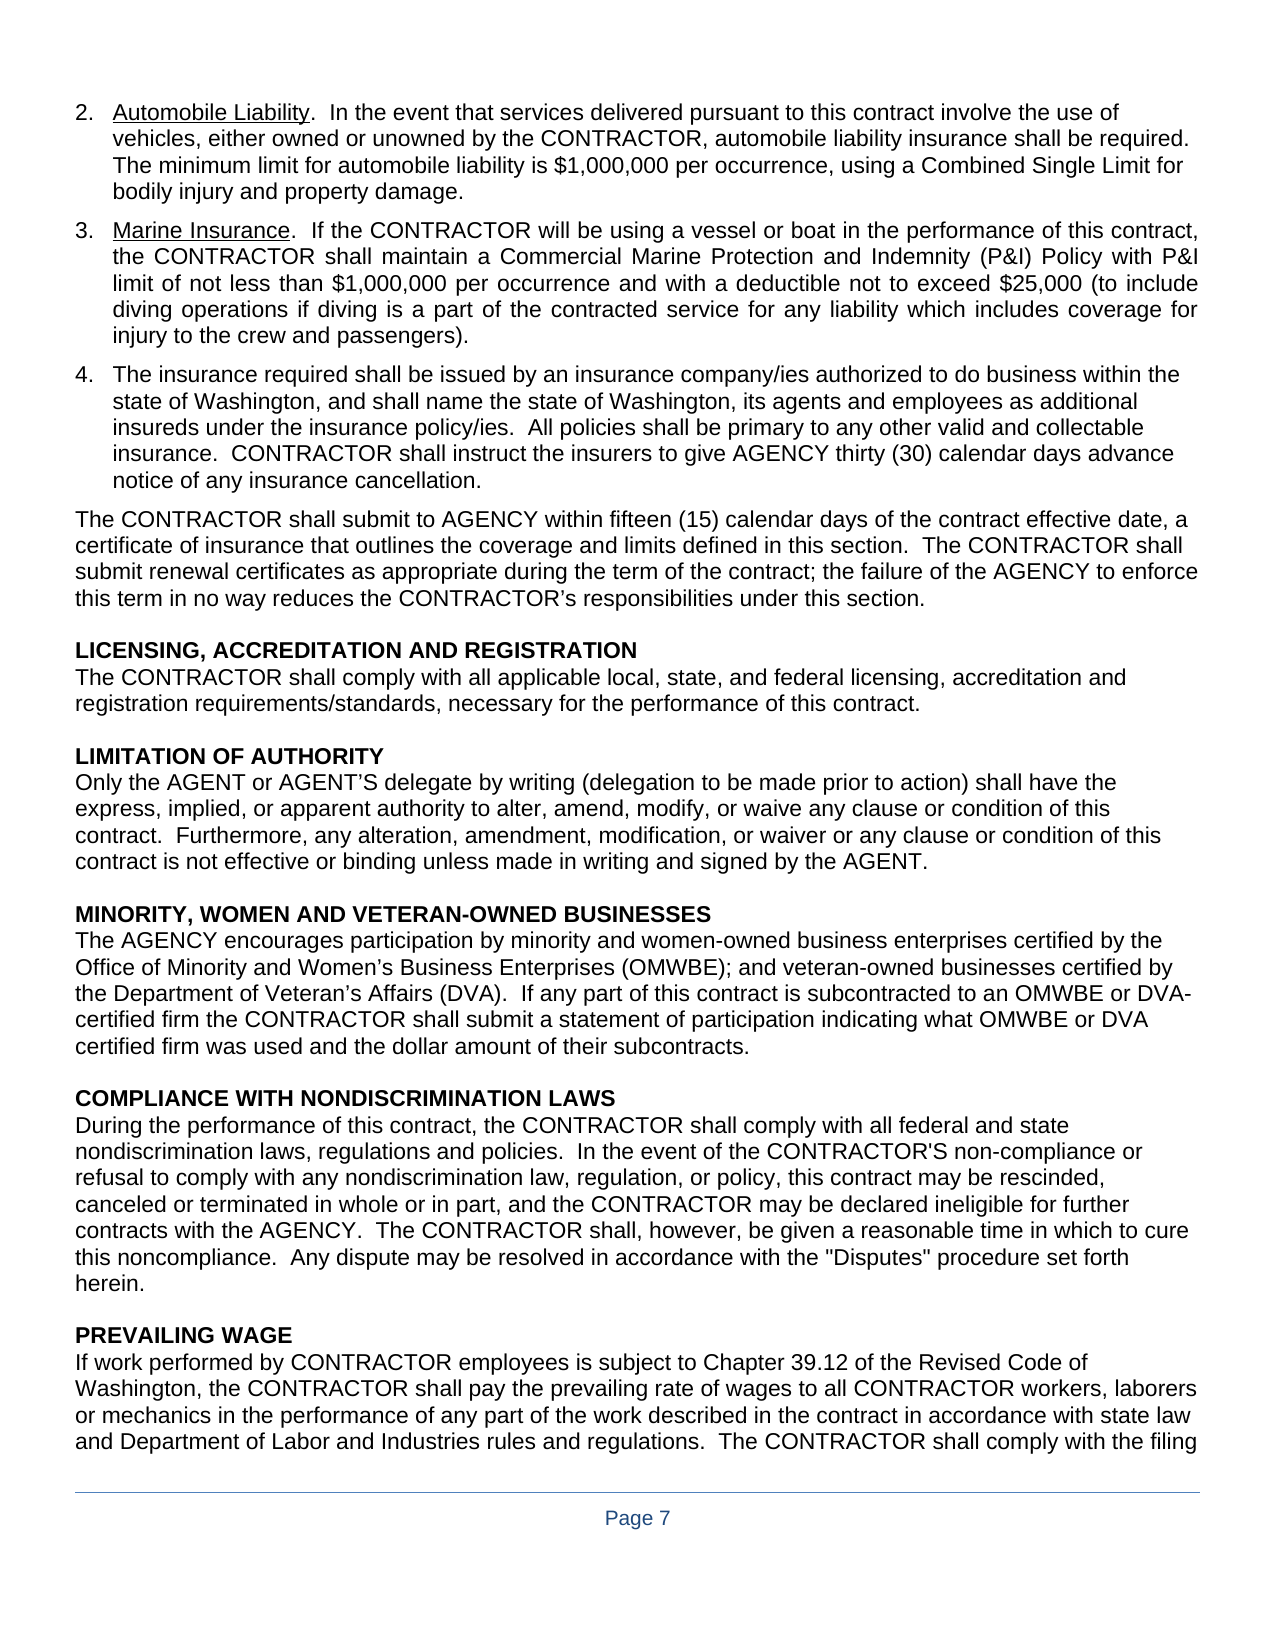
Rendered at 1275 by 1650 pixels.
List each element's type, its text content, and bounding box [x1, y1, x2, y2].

text LICENSING, ACCREDITATION AND REGISTRATION The CONTRACTOR shall comply with all applicable local, state, and federal licensing, accreditation and registration requirements/standards, necessary for the performance of this contract. [75, 637, 1200, 716]
text COMPLIANCE WITH NONDISCRIMINATION LAWS During the performance of this contract, the CONTRACTOR shall comply with all federal and state nondiscrimination laws, regulations and policies. In the event of the CONTRACTOR'S non-compliance or refusal to comply with any nondiscrimination law, regulation, or policy, this contract may be rescinded, canceled or terminated in whole or in part, and the CONTRACTOR may be declared ineligible for further contracts with the AGENCY. The CONTRACTOR shall, however, be given a reasonable time in which to cure this noncompliance. Any dispute may be resolved in accordance with the "Disputes" procedure set forth herein. [75, 1085, 1200, 1296]
text Minority, Women and Veteran-Owned Businesses The AGENCY encourages participation by minority and women-owned business enterprises certified by the Office of Minority and Women’s Business Enterprises (OMWBE); and veteran-owned businesses certified by the Department of Veteran’s Affairs (DVA). If any part of this contract is subcontracted to an OMWBE or DVA-certified firm the Contractor shall submit a statement of participation indicating what OMWBE or DVA certified firm was used and the dollar amount of their subcontracts. [75, 901, 1200, 1059]
text LIMITATION OF AUTHORITY Only the AGENT or AGENT’S delegate by writing (delegation to be made prior to action) shall have the express, implied, or apparent authority to alter, amend, modify, or waive any clause or condition of this contract. Furthermore, any alteration, amendment, modification, or waiver or any clause or condition of this contract is not effective or binding unless made in writing and signed by the AGENT. [75, 743, 1200, 874]
list Automobile Liability. In the event that services delivered pursuant to this contract involve the use of vehicles, either owned or unowned by the CONTRACTOR, automobile liability insurance shall be required. The minimum limit for automobile liability is $1,000,000 per occurrence, using a Combined Single Limit for bodily injury and property damage. [75, 99, 1200, 204]
list Marine Insurance. If the CONTRACTOR will be using a vessel or boat in the performance of this contract, the CONTRACTOR shall maintain a Commercial Marine Protection and Indemnity (P&I) Policy with P&I limit of not less than $1,000,000 per occurrence and with a deductible not to exceed $25,000 (to include diving operations if diving is a part of the contracted service for any liability which includes coverage for injury to the crew and passengers). [75, 217, 1200, 349]
list The insurance required shall be issued by an insurance company/ies authorized to do business within the state of Washington, and shall name the state of Washington, its agents and employees as additional insureds under the insurance policy/ies. All policies shall be primary to any other valid and collectable insurance. CONTRACTOR shall instruct the insurers to give AGENCY thirty (30) calendar days advance notice of any insurance cancellation. [75, 361, 1200, 493]
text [75, 1322, 1200, 1454]
text The CONTRACTOR shall submit to AGENCY within fifteen (15) calendar days of the contract effective date, a certificate of insurance that outlines the coverage and limits defined in this section. The CONTRACTOR shall submit renewal certificates as appropriate during the term of the contract; the failure of the AGENCY to enforce this term in no way reduces the CONTRACTOR’s responsibilities under this section. [75, 506, 1200, 611]
